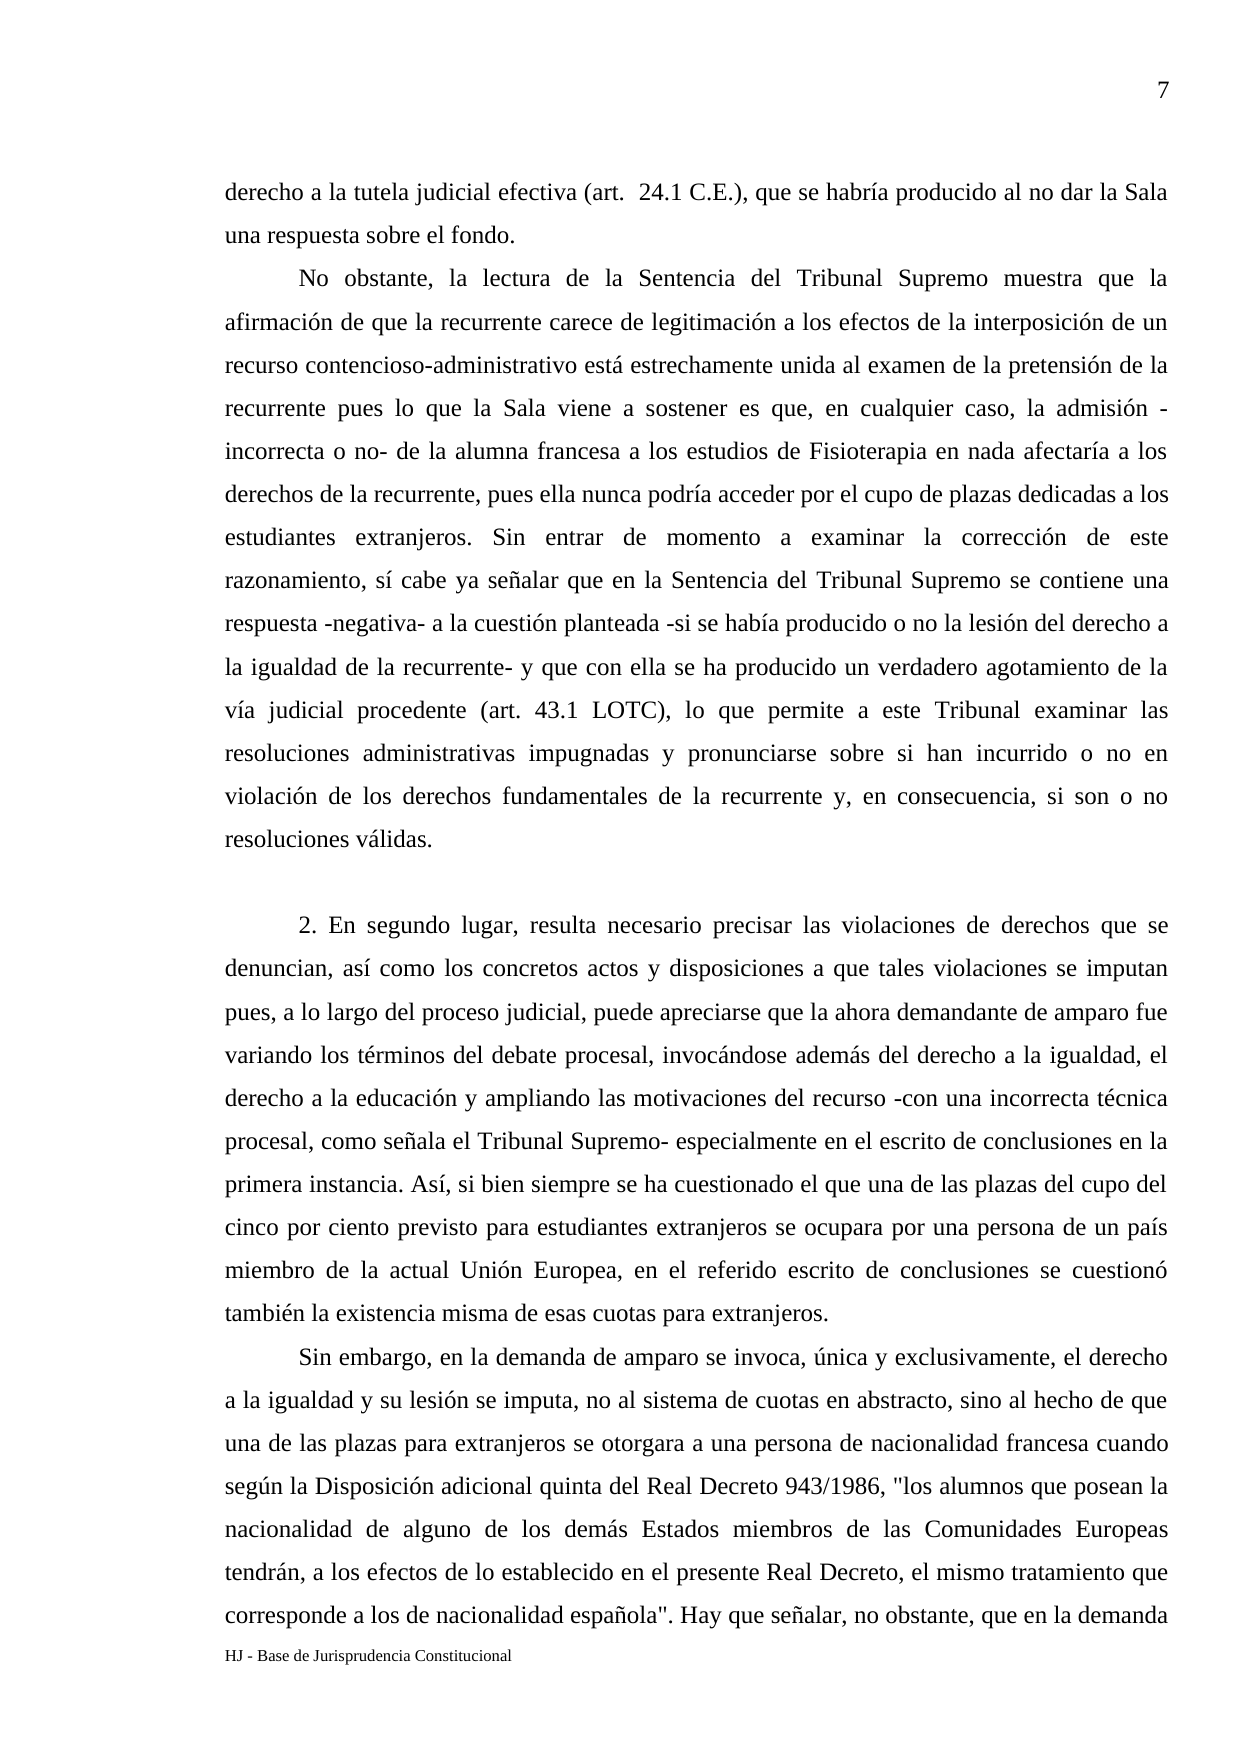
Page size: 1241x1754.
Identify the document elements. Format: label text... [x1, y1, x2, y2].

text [224, 177, 1169, 249]
text No obstante, la lectura de la Sentencia del Tribunal Supremo muestra que la afirmación de que la recurrente carece de legitimación a los efectos de la interposición de un recurso contencioso-administrativo está estrechamente unida al examen de la pretensión de la recurrente pues lo que la Sala viene a sostener es que, en cualquier caso, la admisión -incorrecta o no- de la alumna francesa a los estudios de Fisioterapia en nada afectaría a los derechos de la recurrente, pues ella nunca podría acceder por el cupo de plazas dedicadas a los estudiantes extranjeros. Sin entrar de momento a examinar la corrección de este razonamiento, sí cabe ya señalar que en la Sentencia del Tribunal Supremo se contiene una respuesta -negativa- a la cuestión planteada -si se había producido o no la lesión del derecho a la igualdad de la recurrente- y que con ella se ha producido un verdadero agotamiento de la vía judicial procedente (art. 43.1 LOTC), lo que permite a este Tribunal examinar las resoluciones administrativas impugnadas y pronunciarse sobre si han incurrido o no en violación de los derechos fundamentales de la recurrente y, en consecuencia, si son o no resoluciones válidas. [224, 263, 1169, 853]
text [224, 1342, 1169, 1629]
text 2. En segundo lugar, resulta necesario precisar las violaciones de derechos que se denuncian, así como los concretos actos y disposiciones a que tales violaciones se imputan pues, a lo largo del proceso judicial, puede apreciarse que la ahora demandante de amparo fue variando los términos del debate procesal, invocándose además del derecho a la igualdad, el derecho a la educación y ampliando las motivaciones del recurso -con una incorrecta técnica procesal, como señala el Tribunal Supremo- especialmente en el escrito de conclusiones en la primera instancia. Así, si bien siempre se ha cuestionado el que una de las plazas del cupo del cinco por ciento previsto para estudiantes extranjeros se ocupara por una persona de un país miembro de la actual Unión Europea, en el referido escrito de conclusiones se cuestionó también la existencia misma de esas cuotas para extranjeros. [224, 910, 1169, 1327]
